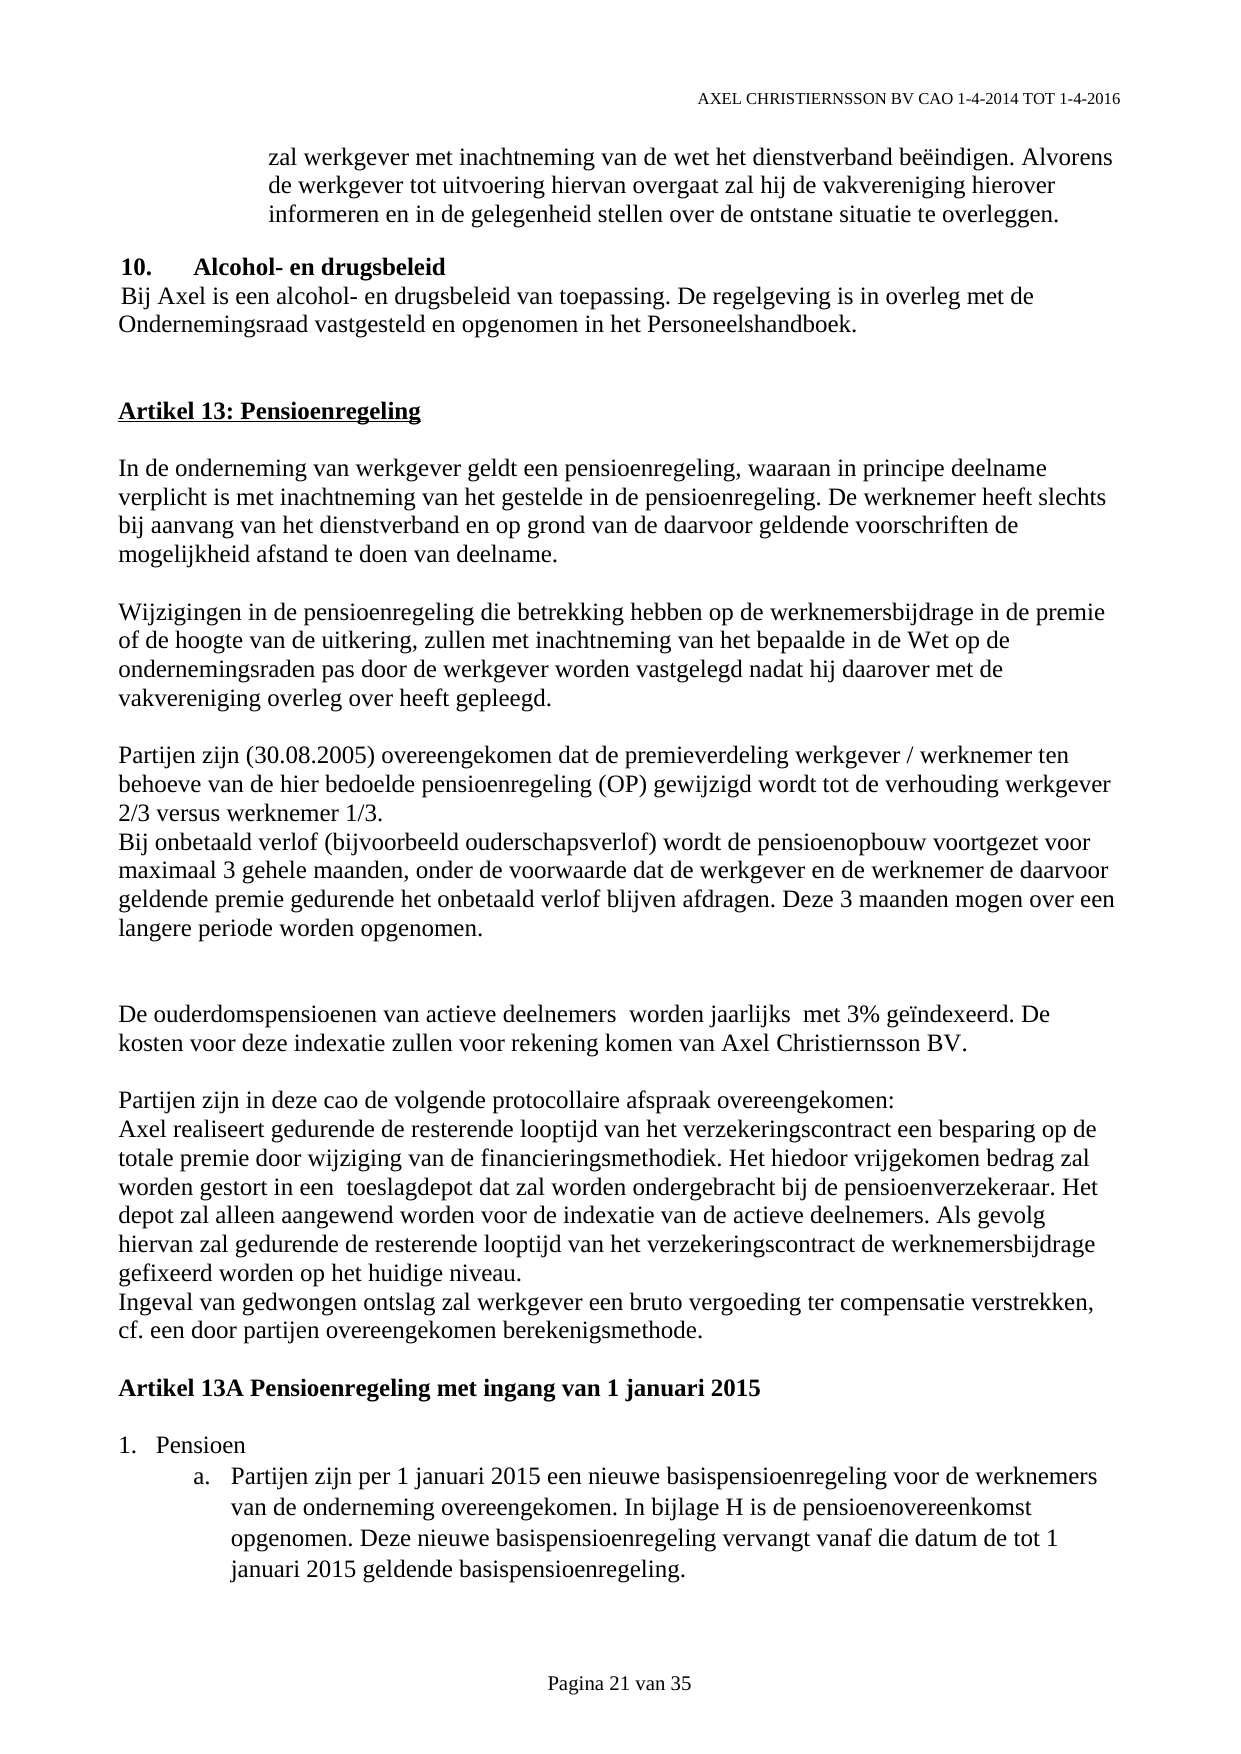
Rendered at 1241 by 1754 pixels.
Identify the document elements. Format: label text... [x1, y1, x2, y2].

text Artikel 13A Pensioenregeling met ingang van 1 januari 2015 [118, 1373, 1120, 1402]
subtitle Artikel 13: Pensioenregeling [118, 396, 1120, 424]
text 10. Alcohol- en drugsbeleid [118, 252, 1120, 281]
text Partijen zijn in deze cao de volgende protocollaire afspraak overeengekomen: [118, 1085, 1120, 1114]
text Bij onbetaald verlof (bijvoorbeeld ouderschapsverlof) wordt de pensioenopbouw voortgezet voor maximaal 3 gehele maanden, onder de voorwaarde dat de werkgever en de werknemer de daarvoor geldende premie gedurende het onbetaald verlof blijven afdragen. Deze 3 maanden mogen over een langere periode worden opgenomen. [118, 827, 1120, 942]
list Partijen zijn per 1 januari 2015 een nieuwe basispensioenregeling voor de werknemers van de onderneming overeengekomen. In bijlage H is de pensioenovereenkomst opgenomen. Deze nieuwe basispensioenregeling vervangt vanaf die datum de tot 1 januari 2015 geldende basispensioenregeling. [193, 1461, 1120, 1583]
text Bij Axel is een alcohol- en drugsbeleid van toepassing. De regelgeving is in overleg met de Ondernemingsraad vastgesteld en opgenomen in het Personeelshandboek. [118, 281, 1120, 367]
text In de onderneming van werkgever geldt een pensioenregeling, waaraan in principe deelname verplicht is met inachtneming van het gestelde in de pensioenregeling. De werknemer heeft slechts bij aanvang van het dienstverband en op grond van de daarvoor geldende voorschriften de mogelijkheid afstand te doen van deelname. Wijzigingen in de pensioenregeling die betrekking hebben op de werknemersbijdrage in de premie of de hoogte van de uitkering, zullen met inachtneming van het bepaalde in de Wet op de ondernemingsraden pas door de werkgever worden vastgelegd nadat hij daarover met de vakvereniging overleg over heeft gepleegd. Partijen zijn (30.08.2005) overeengekomen dat de premieverdeling werkgever / werknemer ten behoeve van de hier bedoelde pensioenregeling (OP) gewijzigd wordt tot de verhouding werkgever 2/3 versus werknemer 1/3. [118, 453, 1120, 827]
text De ouderdomspensioenen van actieve deelnemers worden jaarlijks met 3% geïndexeerd. De kosten voor deze indexatie zullen voor rekening komen van Axel Christiernsson BV. [118, 999, 1120, 1057]
list Pensioen [118, 1430, 1120, 1459]
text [196, 142, 1120, 228]
text Axel realiseert gedurende de resterende looptijd van het verzekeringscontract een besparing op de totale premie door wijziging van de financieringsmethodiek. Het hiedoor vrijgekomen bedrag zal worden gestort in een toeslagdepot dat zal worden ondergebracht bij de pensioenverzekeraar. Het depot zal alleen aangewend worden voor de indexatie van de actieve deelnemers. Als gevolg hiervan zal gedurende de resterende looptijd van het verzekeringscontract de werknemersbijdrage gefixeerd worden op het huidige niveau. [118, 1114, 1120, 1287]
text Ingeval van gedwongen ontslag zal werkgever een bruto vergoeding ter compensatie verstrekken, cf. een door partijen overeengekomen berekenigsmethode. [118, 1287, 1120, 1344]
